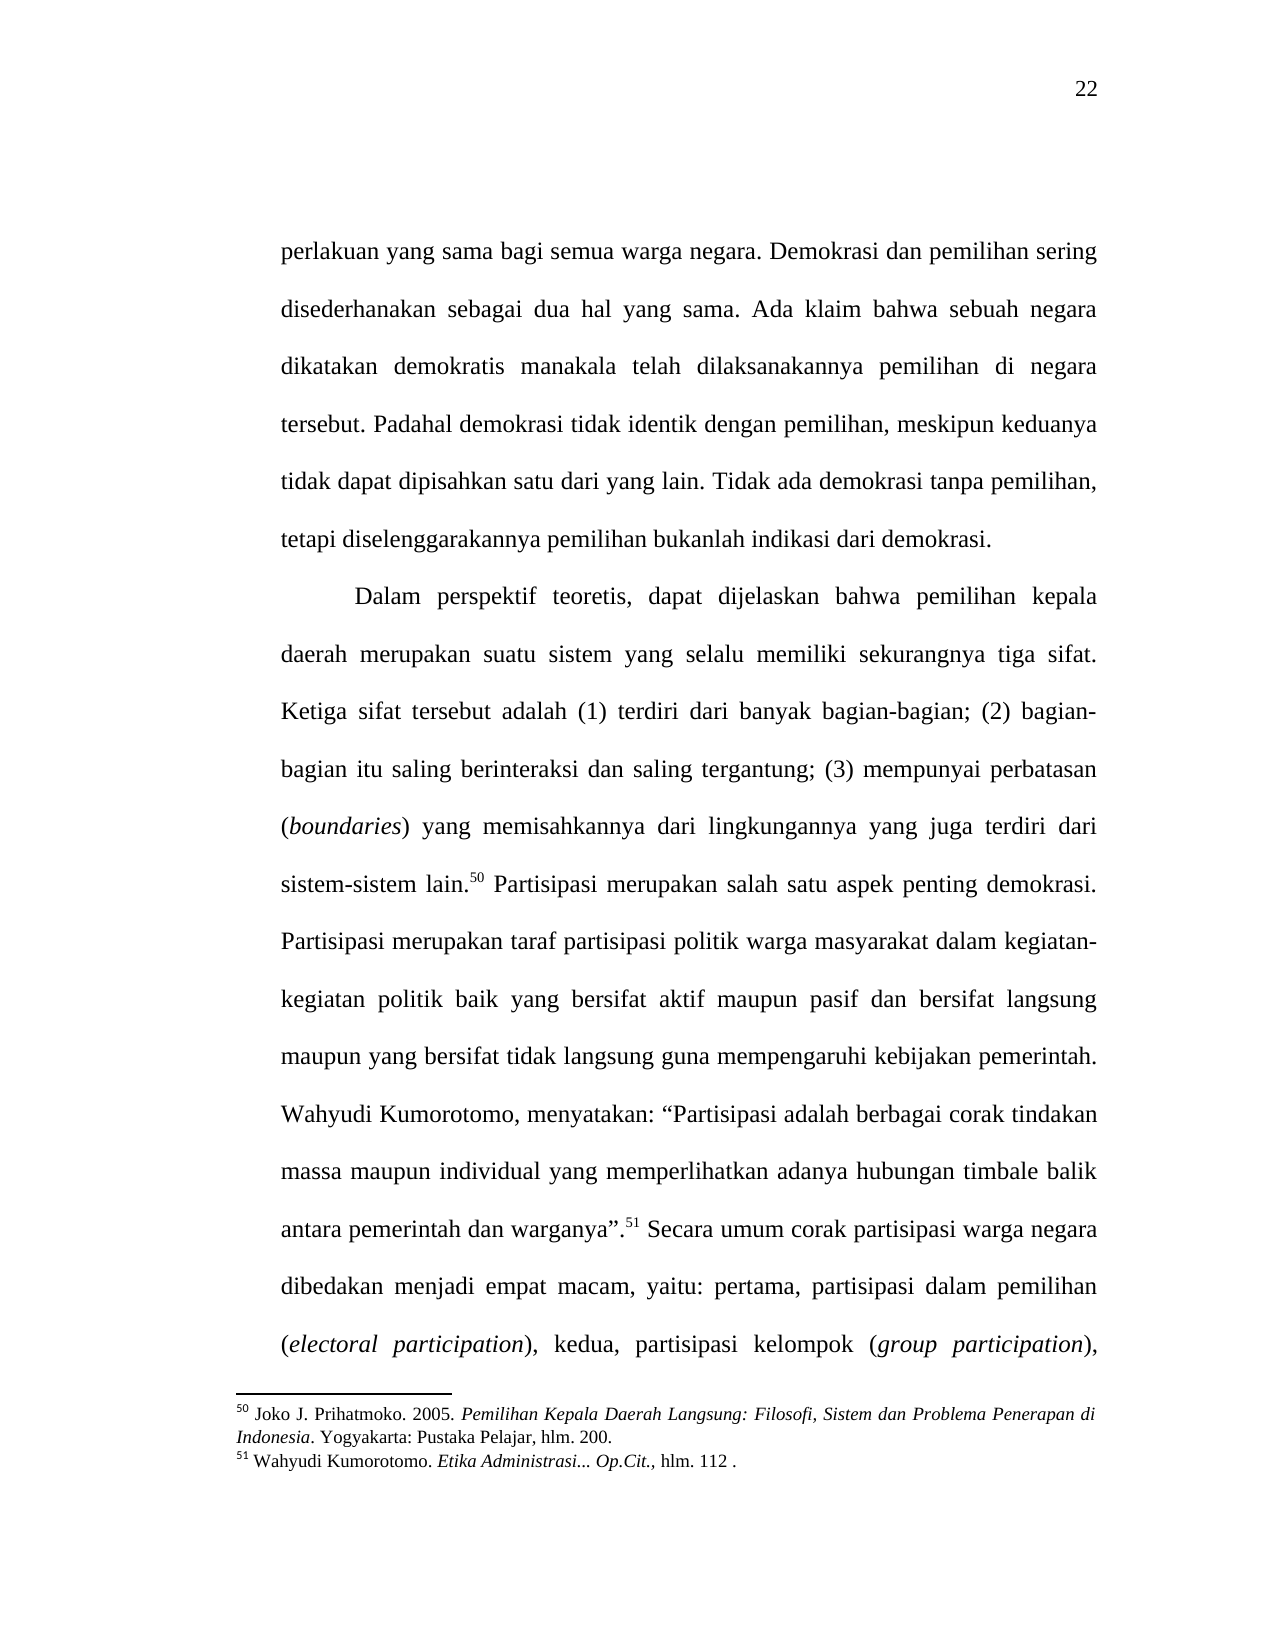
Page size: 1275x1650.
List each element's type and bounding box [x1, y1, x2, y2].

list [281, 581, 1098, 1357]
list [281, 236, 1098, 552]
